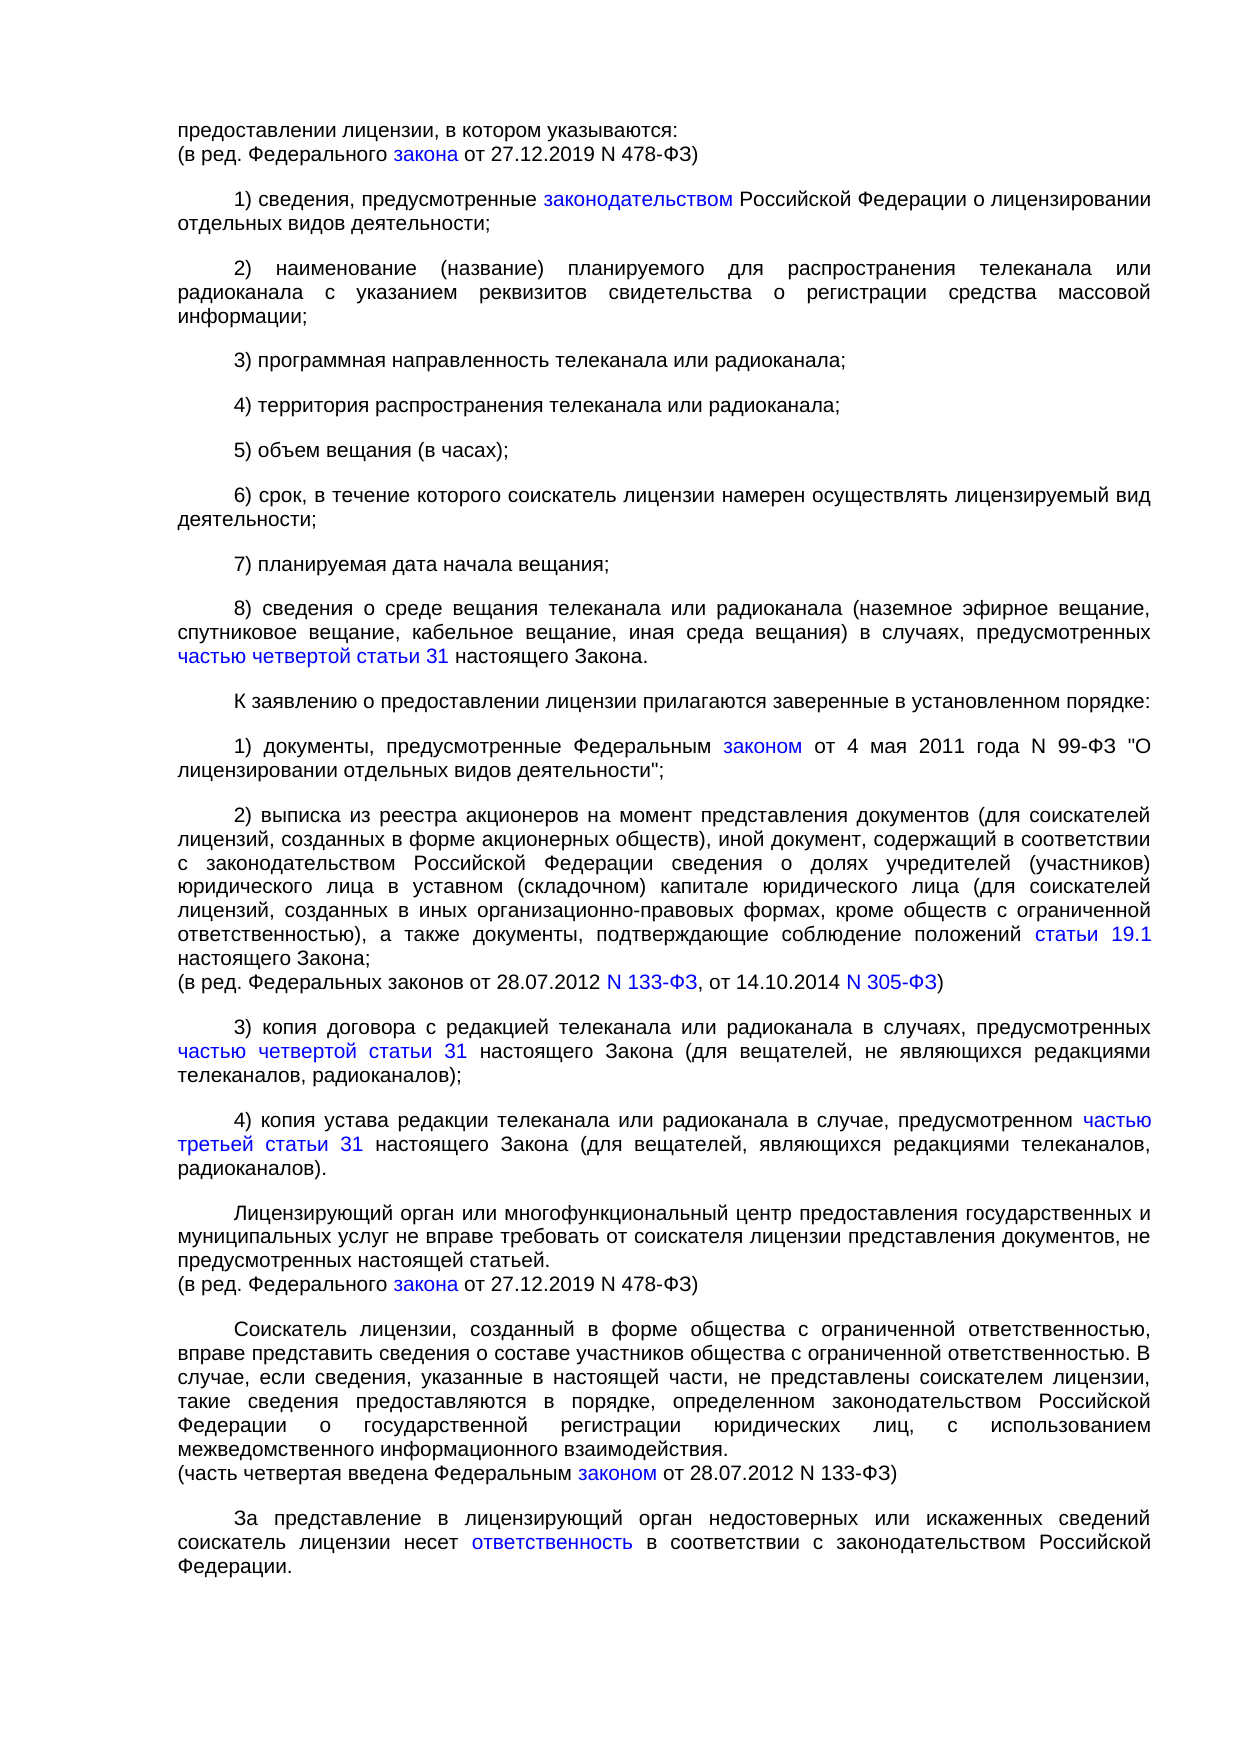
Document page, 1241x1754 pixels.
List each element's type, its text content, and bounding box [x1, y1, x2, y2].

text 1) документы, предусмотренные Федеральным законом от 4 мая 2011 года N 99-ФЗ "О лицензировании отдельных видов деятельности"; [177, 734, 1152, 782]
text 6) срок, в течение которого соискатель лицензии намерен осуществлять лицензируемый вид деятельности; [177, 483, 1152, 531]
text (часть четвертая введена Федеральным законом от 28.07.2012 N 133-ФЗ) [177, 1461, 1152, 1485]
text Соискатель лицензии, созданный в форме общества с ограниченной ответственностью, вправе представить сведения о составе участников общества с ограниченной ответственностью. В случае, если сведения, указанные в настоящей части, не представлены соискателем лицензии, такие сведения предоставляются в порядке, определенном законодательством Российской Федерации о государственной регистрации юридических лиц, с использованием межведомственного информационного взаимодействия. [177, 1317, 1152, 1461]
text (в ред. Федеральных законов от 28.07.2012 N 133-ФЗ, от 14.10.2014 N 305-ФЗ) [177, 970, 1152, 994]
text 2) наименование (название) планируемого для распространения телеканала или радиоканала с указанием реквизитов свидетельства о регистрации средства массовой информации; [177, 256, 1152, 327]
text К заявлению о предоставлении лицензии прилагаются заверенные в установленном порядке: [177, 689, 1152, 713]
text 7) планируемая дата начала вещания; [177, 551, 1152, 575]
text 5) объем вещания (в часах); [177, 438, 1152, 462]
text 4) копия устава редакции телеканала или радиоканала в случае, предусмотренном частью третьей статьи 31 настоящего Закона (для вещателей, являющихся редакциями телеканалов, радиоканалов). [177, 1108, 1152, 1179]
text За представление в лицензирующий орган недостоверных или искаженных сведений соискатель лицензии несет ответственность в соответствии с законодательством Российской Федерации. [177, 1506, 1152, 1577]
text 4) территория распространения телеканала или радиоканала; [177, 393, 1152, 417]
text 1) сведения, предусмотренные законодательством Российской Федерации о лицензировании отдельных видов деятельности; [177, 187, 1152, 235]
text 3) программная направленность телеканала или радиоканала; [177, 348, 1152, 372]
text 3) копия договора с редакцией телеканала или радиоканала в случаях, предусмотренных частью четвертой статьи 31 настоящего Закона (для вещателей, не являющихся редакциями телеканалов, радиоканалов); [177, 1015, 1152, 1087]
text (в ред. Федерального закона от 27.12.2019 N 478-ФЗ) [177, 1272, 1152, 1296]
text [177, 118, 1152, 142]
text (в ред. Федерального закона от 27.12.2019 N 478-ФЗ) [177, 142, 1152, 166]
text 2) выписка из реестра акционеров на момент представления документов (для соискателей лицензий, созданных в форме акционерных обществ), иной документ, содержащий в соответствии с законодательством Российской Федерации сведения о долях учредителей (участников) юридического лица в уставном (складочном) капитале юридического лица (для соискателей лицензий, созданных в иных организационно-правовых формах, кроме обществ с ограниченной ответственностью), а также документы, подтверждающие соблюдение положений статьи 19.1 настоящего Закона; [177, 802, 1152, 970]
text Лицензирующий орган или многофункциональный центр предоставления государственных и муниципальных услуг не вправе требовать от соискателя лицензии представления документов, не предусмотренных настоящей статьей. [177, 1200, 1152, 1272]
text 8) сведения о среде вещания телеканала или радиоканала (наземное эфирное вещание, спутниковое вещание, кабельное вещание, иная среда вещания) в случаях, предусмотренных частью четвертой статьи 31 настоящего Закона. [177, 596, 1152, 668]
